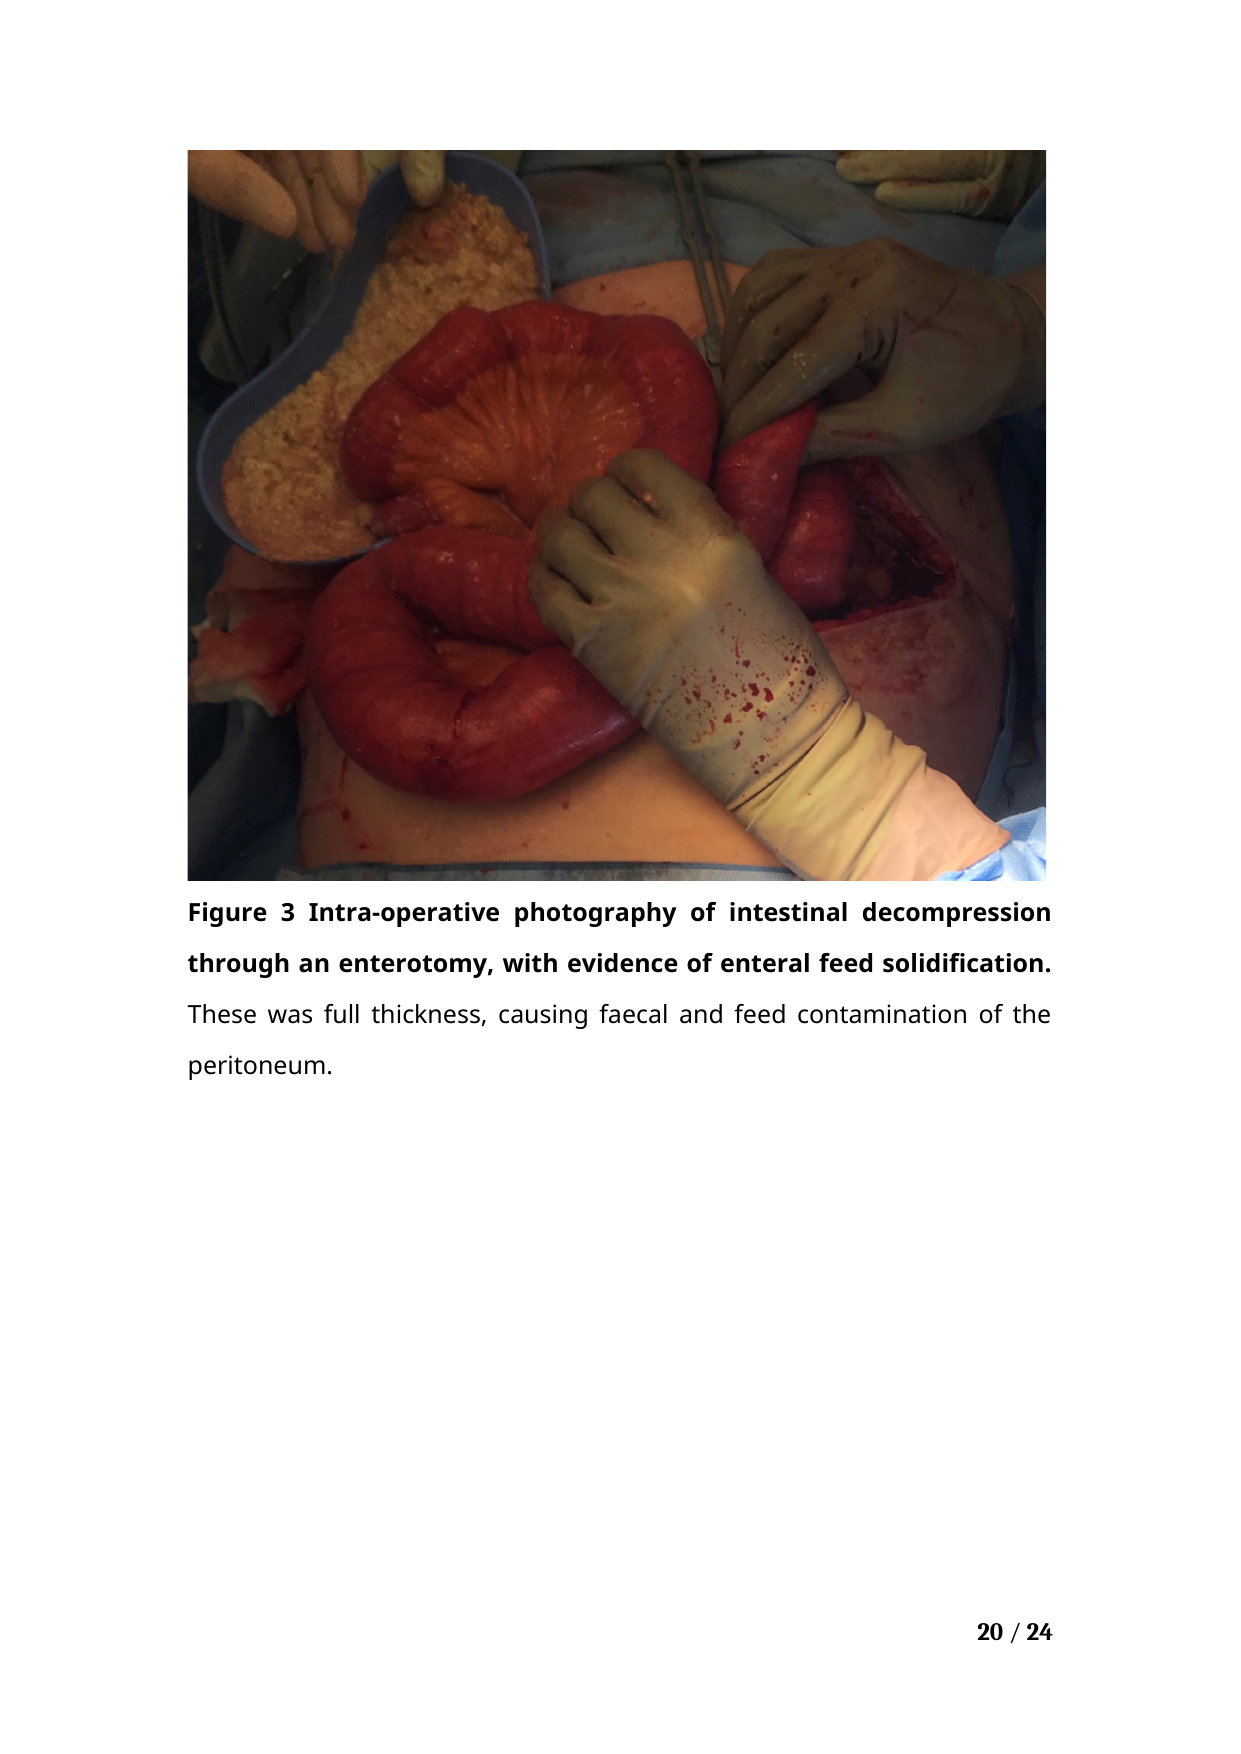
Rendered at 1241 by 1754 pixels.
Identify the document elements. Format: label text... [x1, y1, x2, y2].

picture [187, 150, 1047, 881]
text Figure 3 Intra-operative photography of intestinal decompression through an enterotomy, with evidence of enteral feed solidification. These was full thickness, causing faecal and feed contamination of the peritoneum. [187, 895, 1053, 1082]
